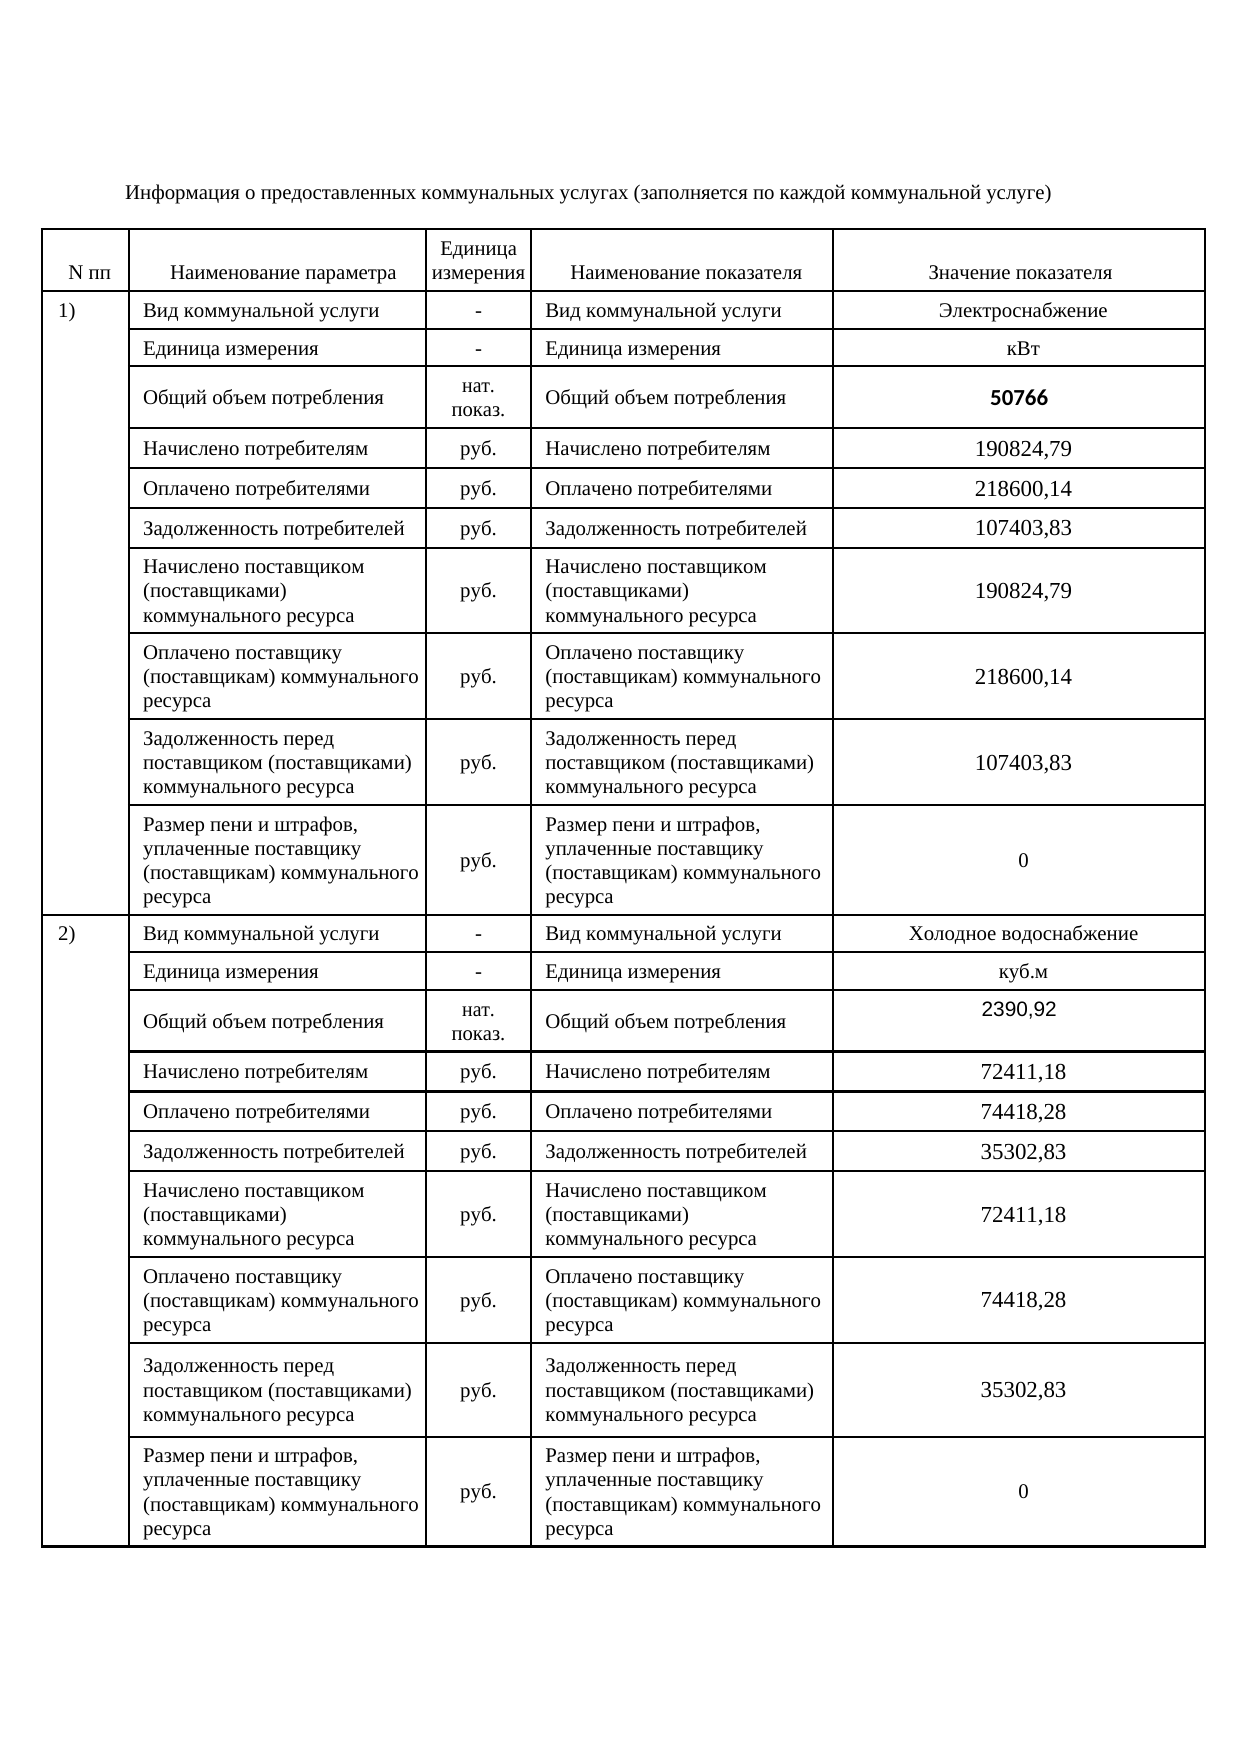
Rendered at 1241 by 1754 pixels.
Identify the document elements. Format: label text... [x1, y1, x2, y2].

table_cell 72411,18 [834, 1172, 1204, 1256]
table_cell Начислено поставщиком (поставщиками) коммунального ресурса [130, 549, 425, 632]
table_cell руб. [427, 1258, 530, 1342]
table_cell Единица измерения [532, 330, 832, 365]
table_cell 1) [43, 292, 128, 913]
table_cell руб. [427, 429, 530, 467]
table_header N пп [43, 230, 128, 290]
table_cell Задолженность потребителей [130, 509, 425, 547]
table_cell Оплачено поставщику (поставщикам) коммунального ресурса [130, 1258, 425, 1342]
table_cell 35302,83 [834, 1132, 1204, 1170]
table_cell Начислено поставщиком (поставщиками) коммунального ресурса [532, 1172, 832, 1256]
table_cell Общий объем потребления [532, 991, 832, 1050]
table_cell Оплачено потребителями [532, 1093, 832, 1130]
table_cell - [427, 292, 530, 328]
table_cell 0 [834, 1438, 1204, 1545]
table_cell Начислено поставщиком (поставщиками) коммунального ресурса [532, 549, 832, 632]
table_cell - [427, 953, 530, 989]
table_cell руб. [427, 509, 530, 547]
table_cell руб. [427, 720, 530, 804]
table_cell Единица измерения [532, 953, 832, 989]
table_cell Вид коммунальной услуги [532, 916, 832, 951]
table_cell нат. показ. [427, 991, 530, 1050]
table_cell Электроснабжение [834, 292, 1204, 328]
table_cell руб. [427, 1438, 530, 1545]
table_cell Задолженность потребителей [532, 509, 832, 547]
table_cell Начислено потребителям [532, 1053, 832, 1090]
table_cell руб. [427, 1053, 530, 1090]
table_cell Вид коммунальной услуги [130, 292, 425, 328]
table_header Наименование параметра [130, 230, 425, 290]
table_cell Начислено потребителям [532, 429, 832, 467]
table_cell 190824,79 [834, 429, 1204, 467]
table_cell Вид коммунальной услуги [532, 292, 832, 328]
table_cell 107403,83 [834, 720, 1204, 804]
text Информация о предоставленных коммунальных услугах (заполняется по каждой коммунальной услуге) [125, 180, 1205, 204]
table_cell Общий объем потребления [130, 991, 425, 1050]
table_cell руб. [427, 806, 530, 913]
table_cell Начислено потребителям [130, 429, 425, 467]
table_cell руб. [427, 634, 530, 718]
table_cell Размер пени и штрафов, уплаченные поставщику (поставщикам) коммунального ресурса [532, 1438, 832, 1545]
table_cell руб. [427, 1172, 530, 1256]
table_cell руб. [427, 1344, 530, 1436]
table_cell руб. [427, 549, 530, 632]
table_cell 74418,28 [834, 1093, 1204, 1130]
table_cell Задолженность перед поставщиком (поставщиками) коммунального ресурса [532, 720, 832, 804]
table_cell 2) [43, 916, 128, 1545]
table_cell Задолженность перед поставщиком (поставщиками) коммунального ресурса [532, 1344, 832, 1436]
table_header Наименование показателя [532, 230, 832, 290]
table_header Значение показателя [834, 230, 1204, 290]
table_cell Вид коммунальной услуги [130, 916, 425, 951]
table_cell - [427, 330, 530, 365]
table_cell 218600,14 [834, 634, 1204, 718]
table_cell руб. [427, 1093, 530, 1130]
table_cell Начислено поставщиком (поставщиками) коммунального ресурса [130, 1172, 425, 1256]
table_cell Оплачено потребителями [532, 469, 832, 507]
table_cell Размер пени и штрафов, уплаченные поставщику (поставщикам) коммунального ресурса [532, 806, 832, 913]
table_cell Задолженность перед поставщиком (поставщиками) коммунального ресурса [130, 1344, 425, 1436]
table_cell Оплачено потребителями [130, 1093, 425, 1130]
table_cell 107403,83 [834, 509, 1204, 547]
table_cell Оплачено потребителями [130, 469, 425, 507]
table_cell - [427, 916, 530, 951]
table_cell Общий объем потребления [130, 367, 425, 427]
table_cell нат. показ. [427, 367, 530, 427]
table_cell Оплачено поставщику (поставщикам) коммунального ресурса [130, 634, 425, 718]
table_cell руб. [427, 1132, 530, 1170]
table_cell Холодное водоснабжение [834, 916, 1204, 951]
table_cell 72411,18 [834, 1053, 1204, 1090]
table_cell Задолженность потребителей [130, 1132, 425, 1170]
table_header Единица измерения [427, 230, 530, 290]
table_cell 2390,92 [834, 991, 1204, 1050]
table_cell 190824,79 [834, 549, 1204, 632]
table_cell 74418,28 [834, 1258, 1204, 1342]
table_cell Размер пени и штрафов, уплаченные поставщику (поставщикам) коммунального ресурса [130, 1438, 425, 1545]
table_cell Единица измерения [130, 953, 425, 989]
table_cell Оплачено поставщику (поставщикам) коммунального ресурса [532, 634, 832, 718]
table_cell Оплачено поставщику (поставщикам) коммунального ресурса [532, 1258, 832, 1342]
table_cell 50766 [834, 367, 1204, 427]
table_cell 0 [834, 806, 1204, 913]
table_cell Задолженность перед поставщиком (поставщиками) коммунального ресурса [130, 720, 425, 804]
table_cell руб. [427, 469, 530, 507]
table_cell Начислено потребителям [130, 1053, 425, 1090]
table_cell 218600,14 [834, 469, 1204, 507]
table_cell Задолженность потребителей [532, 1132, 832, 1170]
table_cell Общий объем потребления [532, 367, 832, 427]
table_cell куб.м [834, 953, 1204, 989]
table_cell Единица измерения [130, 330, 425, 365]
table_cell кВт [834, 330, 1204, 365]
table_cell 35302,83 [834, 1344, 1204, 1436]
table_cell Размер пени и штрафов, уплаченные поставщику (поставщикам) коммунального ресурса [130, 806, 425, 913]
